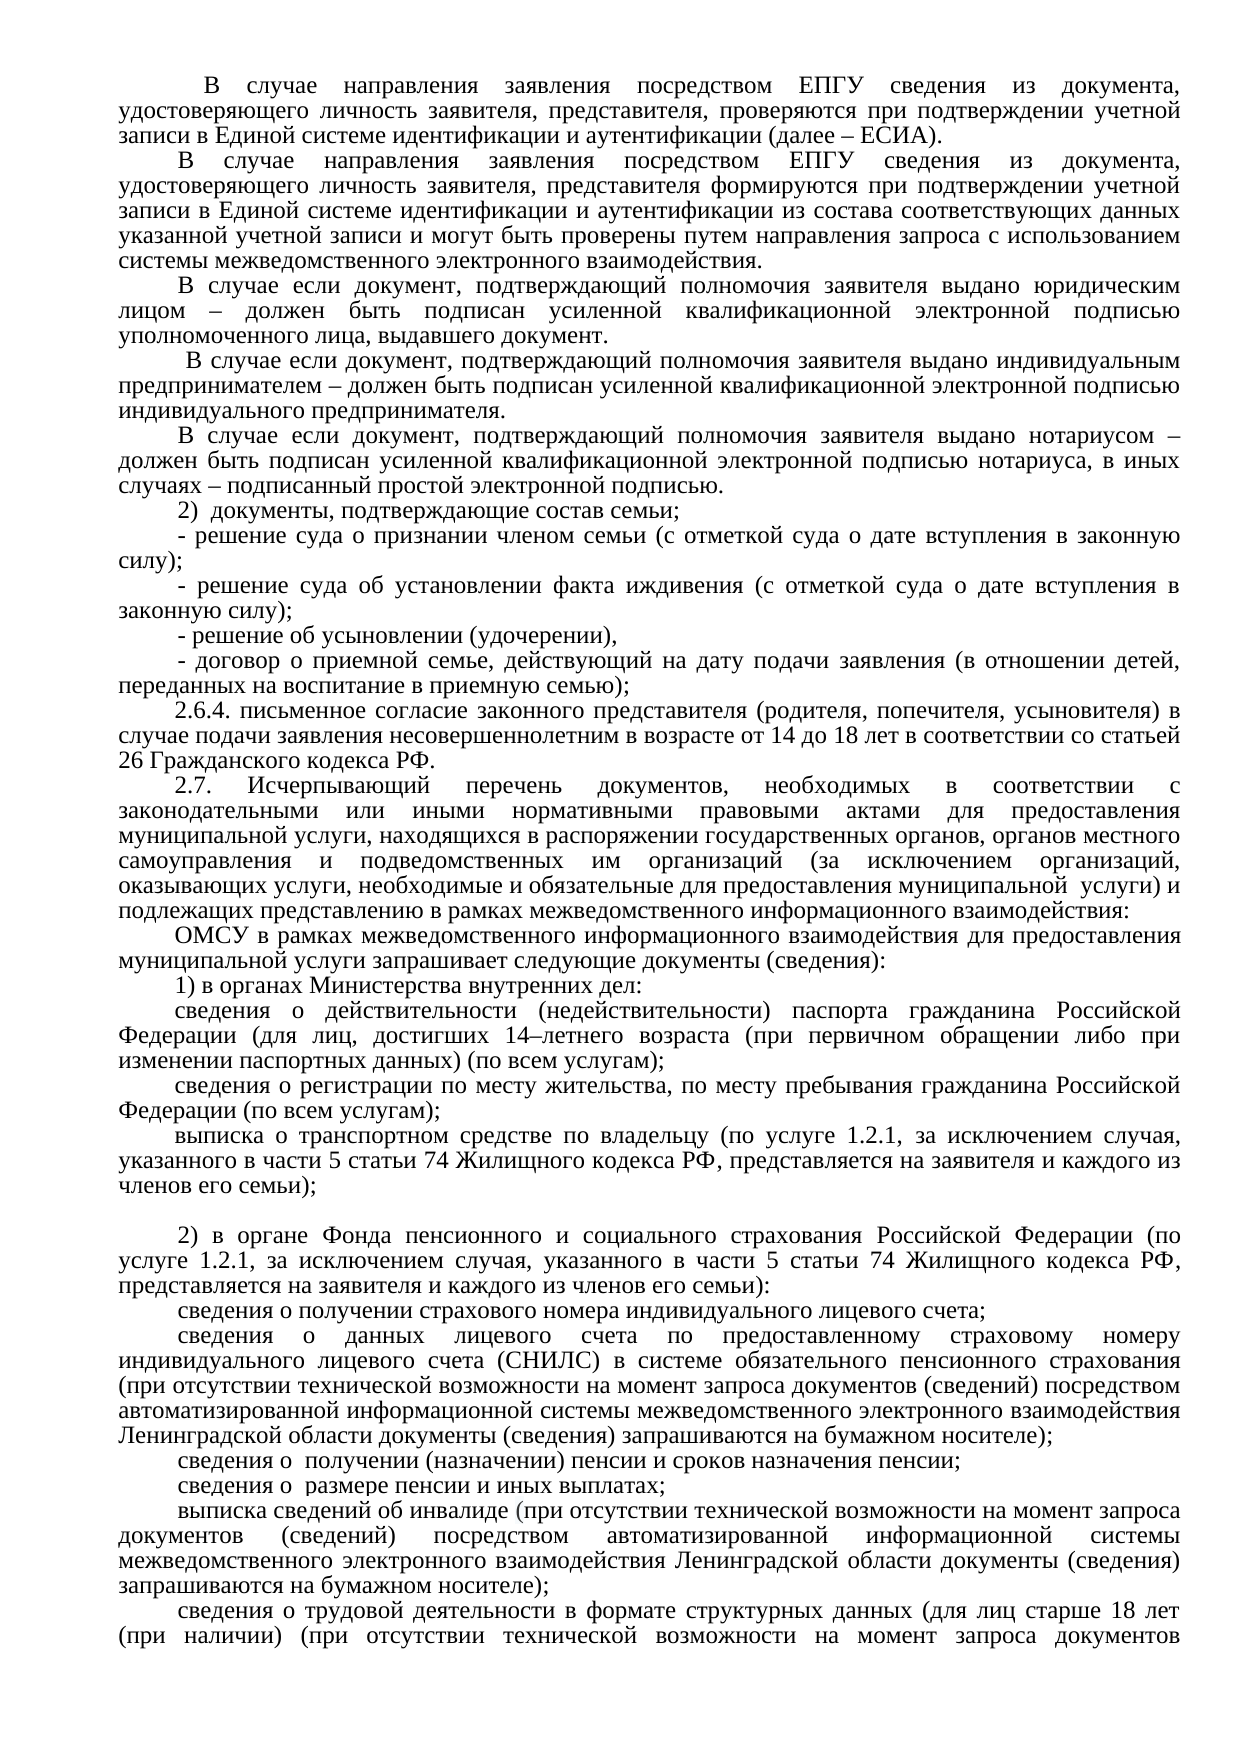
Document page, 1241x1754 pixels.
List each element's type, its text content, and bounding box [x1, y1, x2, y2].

text сведения о действительности (недействительности) паспорта гражданина Российской Федерации (для лиц, достигших 14–летнего возраста (при первичном обращении либо при изменении паспортных данных) (по всем услугам); [118, 999, 1181, 1074]
text выписка о транспортном средстве по владельцу (по услуге 1.2.1, за исключением случая, указанного в части 5 статьи 74 Жилищного кодекса РФ, представляется на заявителя и каждого из членов его семьи); [118, 1124, 1181, 1199]
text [118, 1599, 1181, 1649]
text сведения о данных лицевого счета по предоставленному страховому номеру индивидуального лицевого счета (СНИЛС) в системе обязательного пенсионного страхования (при отсутствии технической возможности на момент запроса документов (сведений) посредством автоматизированной информационной системы межведомственного электронного взаимодействия Ленинградской области документы (сведения) запрашиваются на бумажном носителе); [118, 1324, 1181, 1449]
text В случае направления заявления посредством ЕПГУ сведения из документа, удостоверяющего личность заявителя, представителя, проверяются при подтверждении учетной записи в Единой системе идентификации и аутентификации (далее – ЕСИА). [118, 74, 1181, 149]
text выписка сведений об инвалиде (при отсутствии технической возможности на момент запроса документов (сведений) посредством автоматизированной информационной системы межведомственного электронного взаимодействия Ленинградской области документы (сведения) запрашиваются на бумажном носителе); [118, 1499, 1181, 1599]
text 2.6.4. письменное согласие законного представителя (родителя, попечителя, усыновителя) в случае подачи заявления несовершеннолетним в возрасте от 14 до 18 лет в соответствии со статьей 26 Гражданского кодекса РФ. [118, 699, 1181, 774]
text 2) в органе Фонда пенсионного и социального страхования Российской Федерации (по услуге 1.2.1, за исключением случая, указанного в части 5 статьи 74 Жилищного кодекса РФ, представляется на заявителя и каждого из членов его семьи): [118, 1224, 1181, 1299]
text сведения о получении (назначении) пенсии и сроков назначения пенсии; [118, 1449, 1181, 1474]
text сведения о регистрации по месту жительства, по месту пребывания гражданина Российской Федерации (по всем услугам); [118, 1074, 1181, 1124]
text - договор о приемной семье, действующий на дату подачи заявления (в отношении детей, переданных на воспитание в приемную семью); [118, 649, 1181, 699]
text - решение суда о признании членом семьи (с отметкой суда о дате вступления в законную силу); [118, 524, 1181, 574]
text - решение суда об установлении факта иждивения (с отметкой суда о дате вступления в законную силу); [118, 574, 1181, 624]
text сведения о размере пенсии и иных выплатах; [118, 1474, 1181, 1499]
text 2) документы, подтверждающие состав семьи; [118, 499, 1181, 524]
text - решение об усыновлении (удочерении), [118, 624, 1181, 649]
text ОМСУ в рамках межведомственного информационного взаимодействия для предоставления муниципальной услуги запрашивает следующие документы (сведения): [118, 924, 1181, 974]
text В случае направления заявления посредством ЕПГУ сведения из документа, удостоверяющего личность заявителя, представителя формируются при подтверждении учетной записи в Единой системе идентификации и аутентификации из состава соответствующих данных указанной учетной записи и могут быть проверены путем направления запроса с использованием системы межведомственного электронного взаимодействия. [118, 149, 1181, 274]
text 2.7. Исчерпывающий перечень документов, необходимых в соответствии с законодательными или иными нормативными правовыми актами для предоставления муниципальной услуги, находящихся в распоряжении государственных органов, органов местного самоуправления и подведомственных им организаций (за исключением организаций, оказывающих услуги, необходимые и обязательные для предоставления муниципальной услуги) и подлежащих представлению в рамках межведомственного информационного взаимодействия: [118, 774, 1181, 924]
text сведения о получении страхового номера индивидуального лицевого счета; [118, 1299, 1181, 1324]
text В случае если документ, подтверждающий полномочия заявителя выдано нотариусом – должен быть подписан усиленной квалификационной электронной подписью нотариуса, в иных случаях – подписанный простой электронной подписью. [118, 424, 1181, 499]
text 1) в органах Министерства внутренних дел: [118, 974, 1181, 999]
text В случае если документ, подтверждающий полномочия заявителя выдано индивидуальным предпринимателем – должен быть подписан усиленной квалификационной электронной подписью индивидуального предпринимателя. [118, 349, 1181, 424]
text В случае если документ, подтверждающий полномочия заявителя выдано юридическим лицом – должен быть подписан усиленной квалификационной электронной подписью уполномоченного лица, выдавшего документ. [118, 274, 1181, 349]
